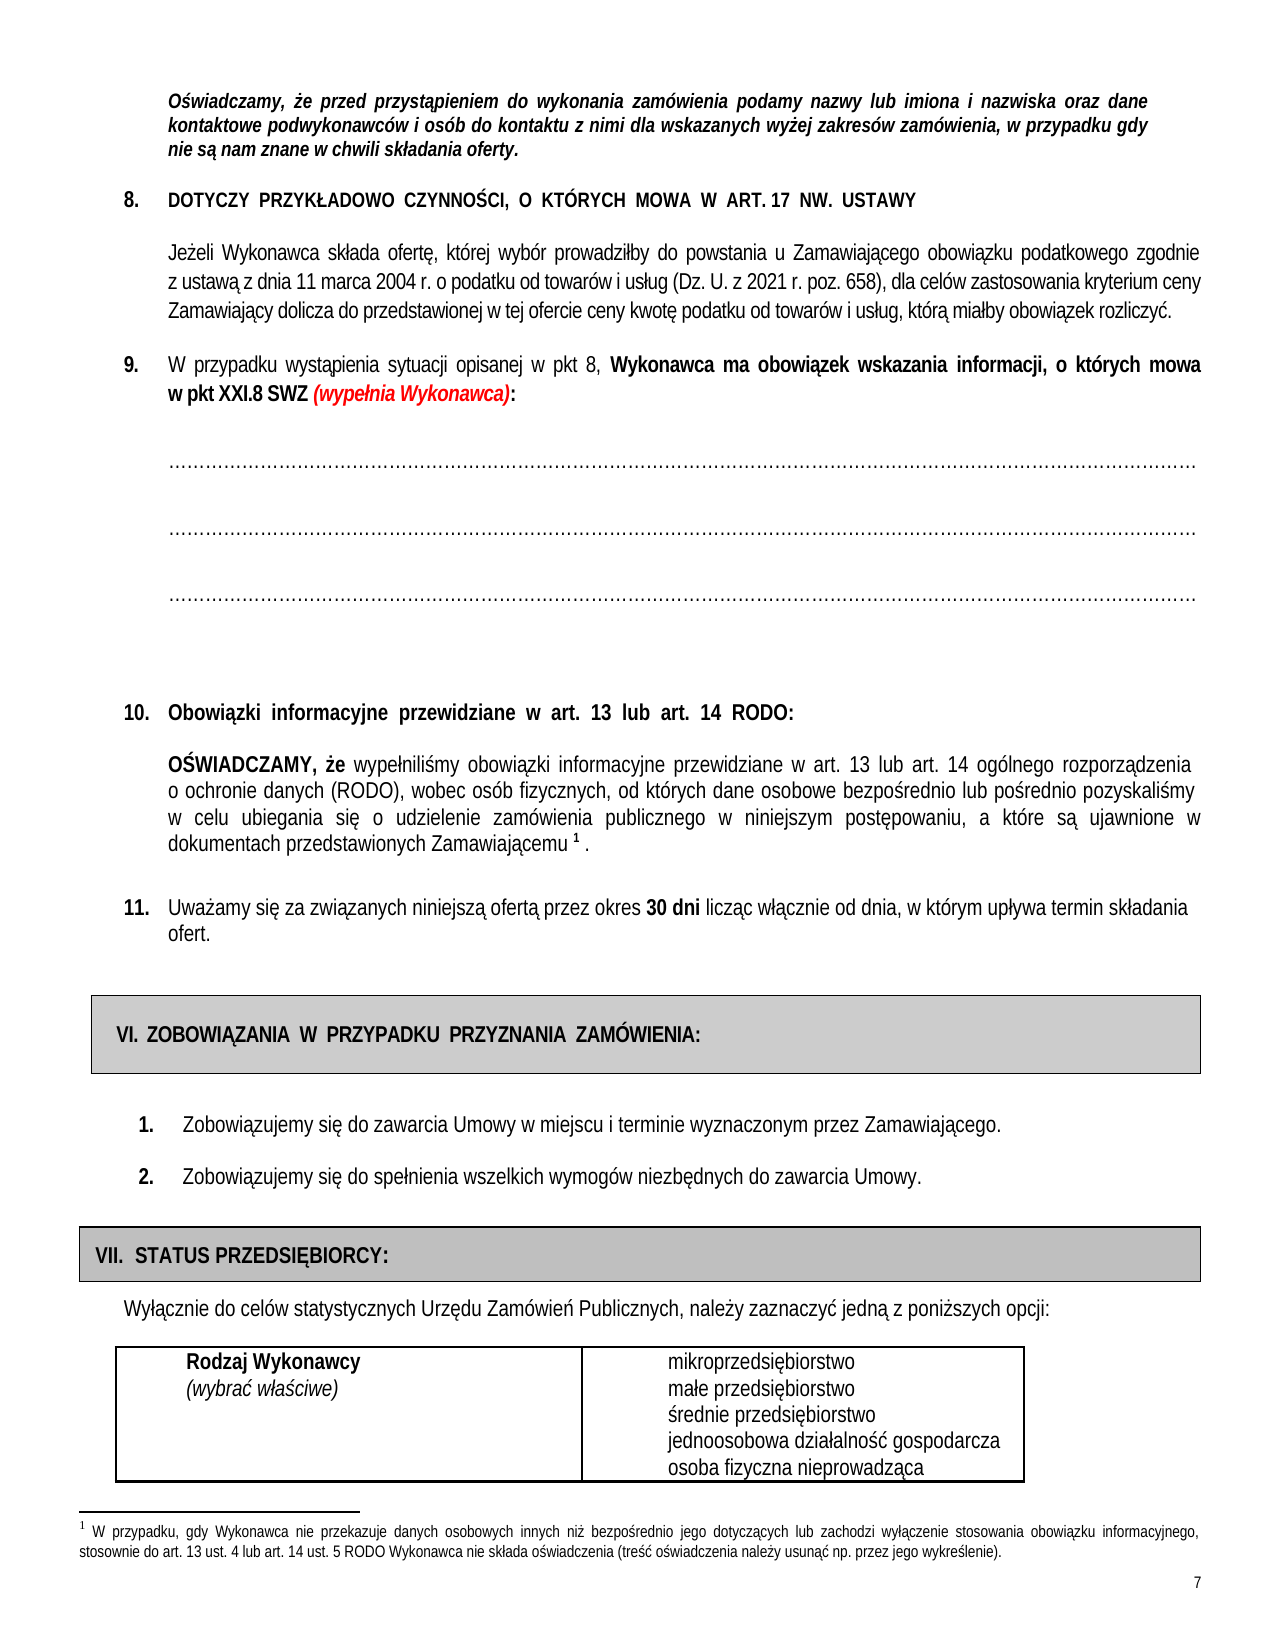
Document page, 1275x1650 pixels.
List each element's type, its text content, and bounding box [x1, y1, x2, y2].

list DOTYCZY PRZYKŁADOWO CZYNNOŚCI, O KTÓRYCH MOWA W ART. 17 NW. USTAWY [123, 186, 1201, 212]
list Zobowiązujemy się do spełnienia wszelkich wymogów niezbędnych do zawarcia Umowy. [138, 1163, 1201, 1189]
text …………………………………………………………………………………………………………………………………………………… [168, 445, 1201, 474]
table_header ZOBOWIĄZANIA W PRZYPADKU PRZYZNANIA ZAMÓWIENIA: [92, 996, 1200, 1073]
text …………………………………………………………………………………………………………………………………………………… [168, 512, 1201, 541]
list Obowiązki informacyjne przewidziane w art. 13 lub art. 14 RODO: [123, 699, 1201, 726]
text Jeżeli Wykonawca składa ofertę, której wybór prowadziłby do powstania u Zamawiającego obowiązku podatkowego zgodnie z ustawą z dnia 11 marca 2004 r. o podatku od towarów i usług (Dz. U. z 2021 r. poz. 658), dla celów zastosowania kryterium ceny Zamawiający dolicza do przedstawionej w tej ofercie ceny kwotę podatku od towarów i usług, którą miałby obowiązek rozliczyć. [168, 237, 1201, 324]
list Zobowiązujemy się do zawarcia Umowy w miejscu i terminie wyznaczonym przez Zamawiającego. [138, 1111, 1201, 1138]
text Oświadczamy, że przed przystąpieniem do wykonania zamówienia podamy nazwy lub imiona i nazwiska oraz dane kontaktowe podwykonawców i osób do kontaktu z nimi dla wskazanych wyżej zakresów zamówienia, w przypadku gdy nie są nam znane w chwili składania oferty. [168, 89, 1152, 161]
list W przypadku wystąpienia sytuacji opisanej w pkt 8, Wykonawca ma obowiązek wskazania informacji, o których mowa w pkt XXI.8 SWZ (wypełnia Wykonawca): [123, 349, 1201, 408]
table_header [117, 1348, 581, 1480]
list Uważamy się za związanych niniejszą ofertą przez okres 30 dni licząc włącznie od dnia, w którym upływa termin składania ofert. [123, 894, 1201, 946]
text …………………………………………………………………………………………………………………………………………………… [168, 578, 1201, 608]
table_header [583, 1348, 1023, 1480]
table_header STATUS PRZEDSIĘBIORCY: [80, 1228, 1200, 1281]
text Wyłącznie do celów statystycznych Urzędu Zamówień Publicznych, należy zaznaczyć jedną z poniższych opcji: [123, 1295, 1201, 1321]
text OŚWIADCZAMY, że wypełniliśmy obowiązki informacyjne przewidziane w art. 13 lub art. 14 ogólnego rozporządzenia o ochronie danych (RODO), wobec osób fizycznych, od których dane osobowe bezpośrednio lub pośrednio pozyskaliśmy w celu ubiegania się o udzielenie zamówienia publicznego w niniejszym postępowaniu, a które są ujawnione w dokumentach przedstawionych Zamawiającemu . [168, 751, 1201, 856]
